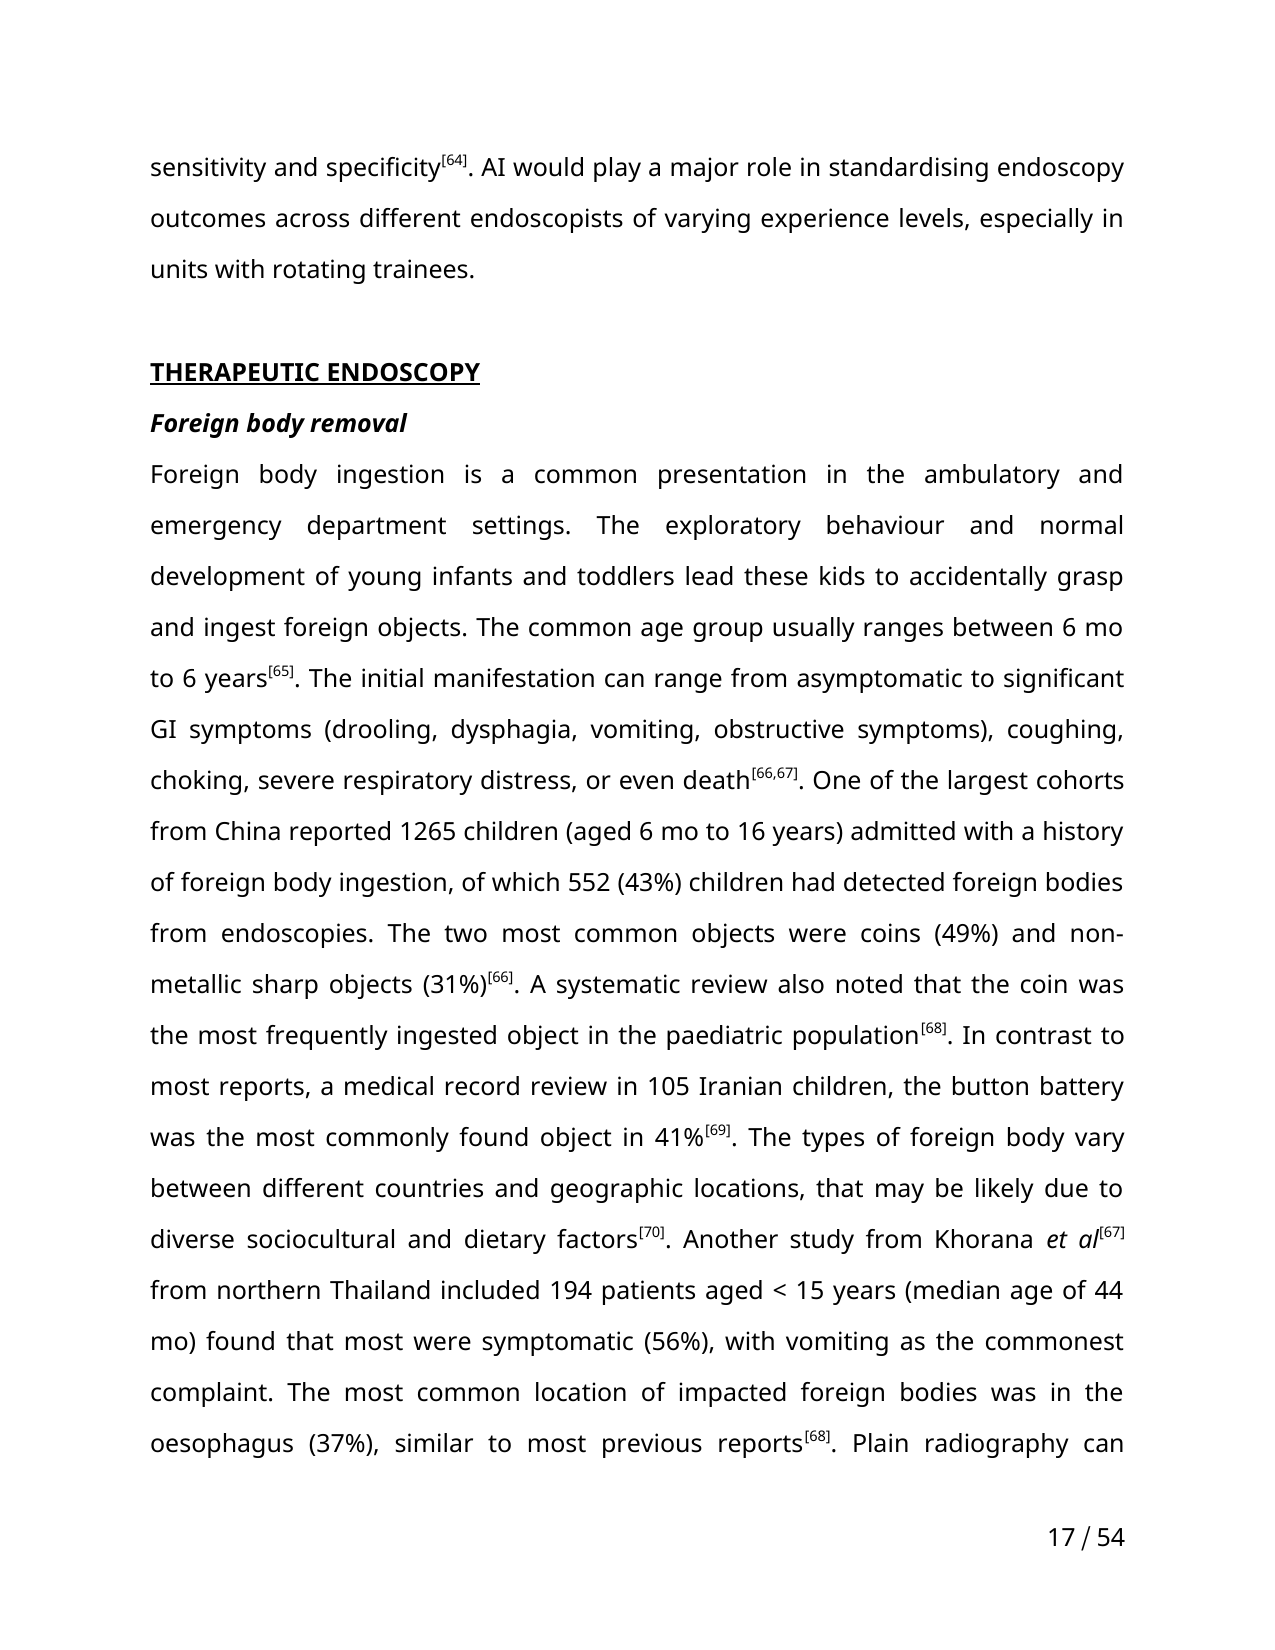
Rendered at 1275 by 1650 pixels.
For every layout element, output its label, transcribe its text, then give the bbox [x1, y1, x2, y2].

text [150, 150, 1125, 286]
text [150, 456, 1125, 1460]
text Therapeutic endoscopy [150, 354, 1125, 388]
text Foreign body removal [150, 405, 1125, 439]
